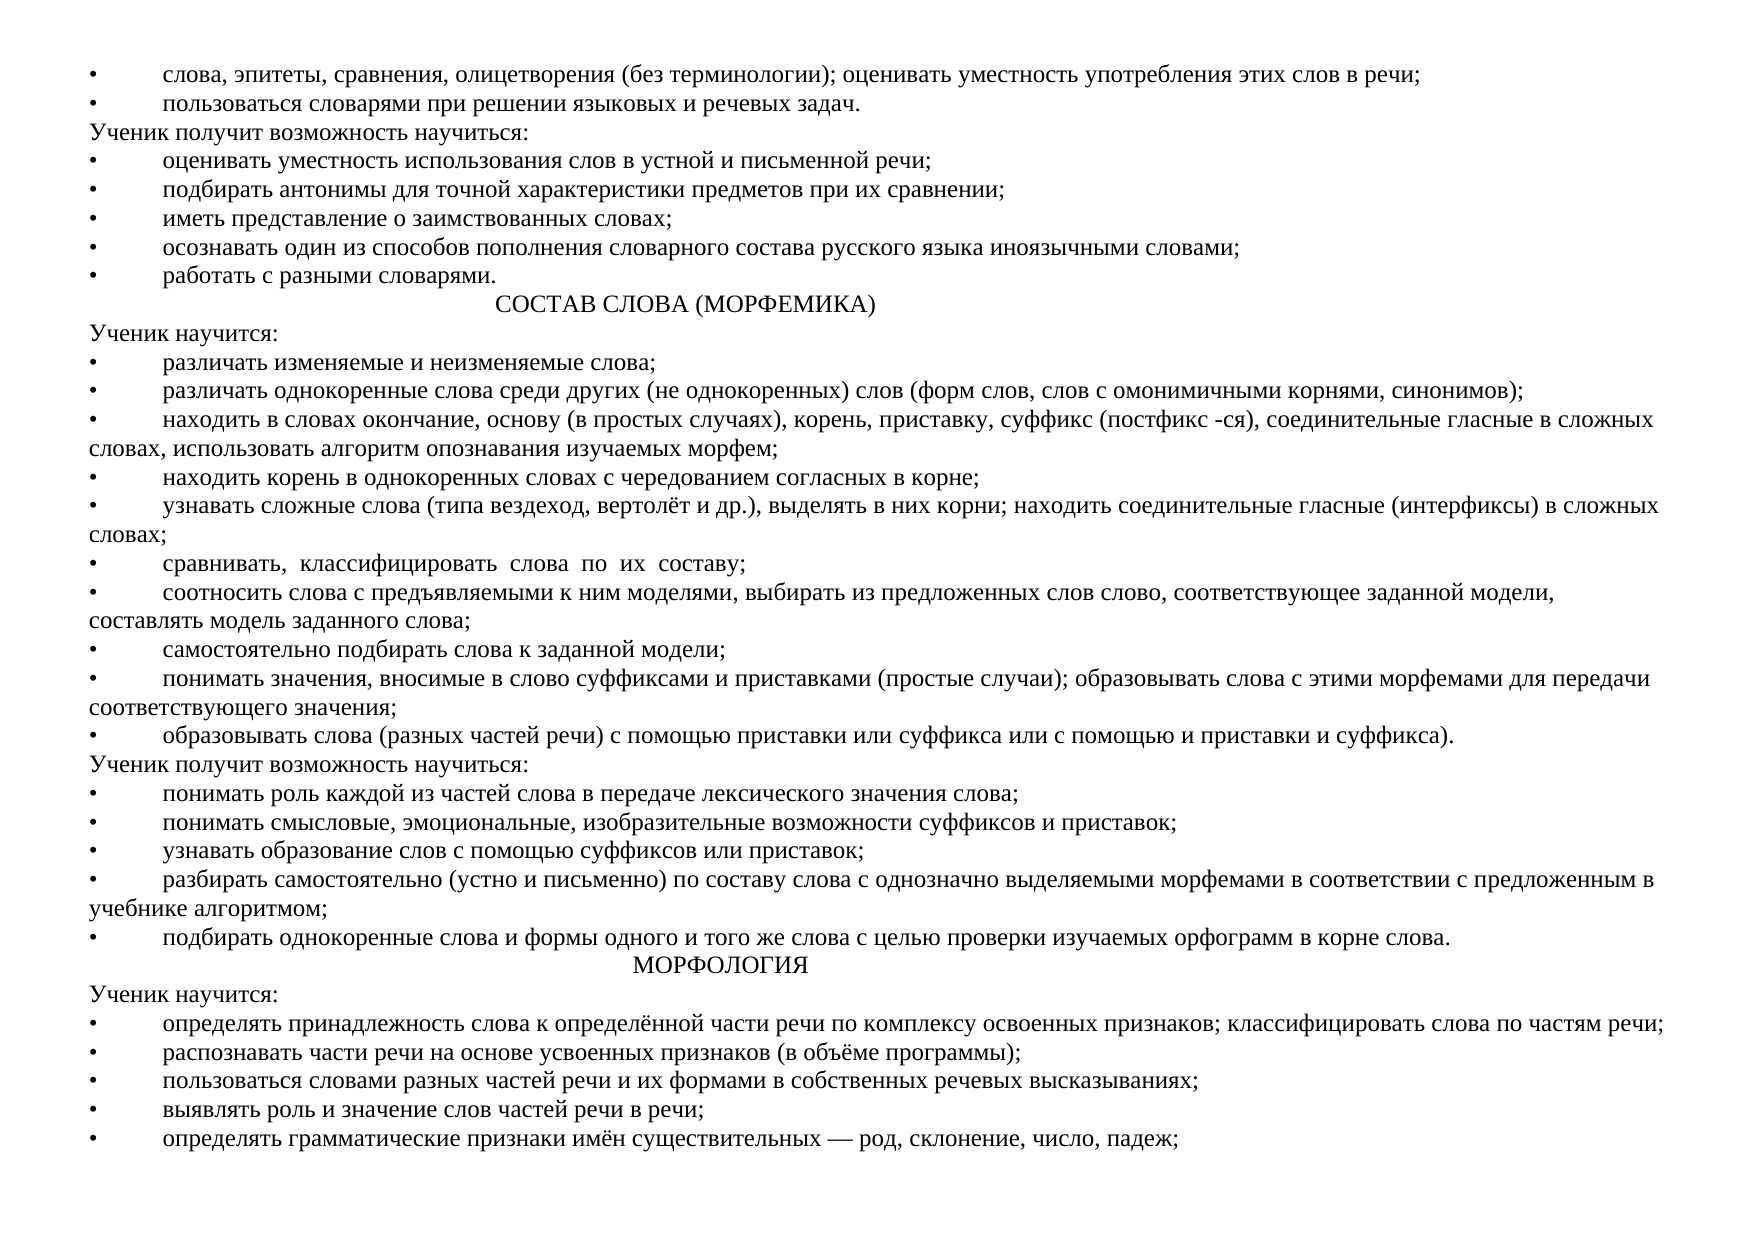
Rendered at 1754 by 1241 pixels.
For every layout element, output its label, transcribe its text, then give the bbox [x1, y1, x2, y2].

text • слова, эпитеты, сравнения, олицетворения (без терминологии); оценивать уместность употребления этих слов в речи; [89, 59, 1665, 88]
text • узнавать сложные слова (типа вездеход, вертолёт и др.), выделять в них корни; находить соединительные гласные (интерфиксы) в сложных словах; [89, 490, 1665, 548]
text • выявлять роль и значение слов частей речи в речи; [89, 1094, 1665, 1123]
text МОРФОЛОГИЯ [89, 950, 1665, 979]
text • узнавать образование слов с помощью суффиксов или приставок; [89, 835, 1665, 864]
text • находить корень в однокоренных словах с чередованием согласных в корне; [89, 462, 1665, 490]
text • самостоятельно подбирать слова к заданной модели; [89, 634, 1665, 663]
text • определять грамматические признаки имён существительных — род, склонение, число, падеж; [89, 1123, 1665, 1152]
text • сравнивать, классифицировать слова по их составу; [89, 548, 1665, 577]
text • понимать смысловые, эмоциональные, изобразительные возможности суффиксов и приставок; [89, 807, 1665, 835]
text Ученик получит возможность научиться: [89, 749, 1665, 778]
text Ученик научится: [89, 318, 1665, 347]
text СОСТАВ СЛОВА (МОРФЕМИКА) [89, 289, 1665, 318]
text • работать с разными словарями. [89, 260, 1665, 289]
text Ученик научится: [89, 979, 1665, 1008]
text • распознавать части речи на основе усвоенных признаков (в объёме программы); [89, 1037, 1665, 1065]
text • понимать значения, вносимые в слово суффиксами и приставками (простые случаи); образовывать слова с этими морфемами для передачи соответствующего значения; [89, 663, 1665, 720]
text • находить в словах окончание, основу (в простых случаях), корень, приставку, суффикс (постфикс -ся), соединительные гласные в сложных словах, использовать алгоритм опознавания изучаемых морфем; [89, 404, 1665, 462]
text • осознавать один из способов пополнения словарного состава русского языка иноязычными словами; [89, 232, 1665, 260]
text • образовывать слова (разных частей речи) с помощью приставки или суффикса или с помощью и приставки и суффикса). [89, 720, 1665, 749]
text • разбирать самостоятельно (устно и письменно) по составу слова с однозначно выделяемыми морфемами в соответствии с предложенным в учебнике алгоритмом; [89, 864, 1665, 922]
text • подбирать антонимы для точной характеристики предметов при их сравнении; [89, 174, 1665, 203]
text • пользоваться словарями при решении языковых и речевых задач. [89, 88, 1665, 117]
text Ученик получит возможность научиться: [89, 117, 1665, 145]
text • оценивать уместность использования слов в устной и письменной речи; [89, 145, 1665, 174]
text • пользоваться словами разных частей речи и их формами в собственных речевых высказываниях; [89, 1065, 1665, 1094]
text • различать изменяемые и неизменяемые слова; [89, 347, 1665, 375]
text • соотносить слова с предъявляемыми к ним моделями, выбирать из предложенных слов слово, соответствующее заданной модели, составлять модель заданного слова; [89, 577, 1665, 634]
text • определять принадлежность слова к определённой части речи по комплексу освоенных признаков; классифицировать слова по частям речи; [89, 1008, 1665, 1037]
text • иметь представление о заимствованных словах; [89, 203, 1665, 232]
text • различать однокоренные слова среди других (не однокоренных) слов (форм слов, слов с омонимичными корнями, синонимов); [89, 375, 1665, 404]
text • подбирать однокоренные слова и формы одного и того же слова с целью проверки изучаемых орфограмм в корне слова. [89, 922, 1665, 950]
text • понимать роль каждой из частей слова в передаче лексического значения слова; [89, 778, 1665, 807]
